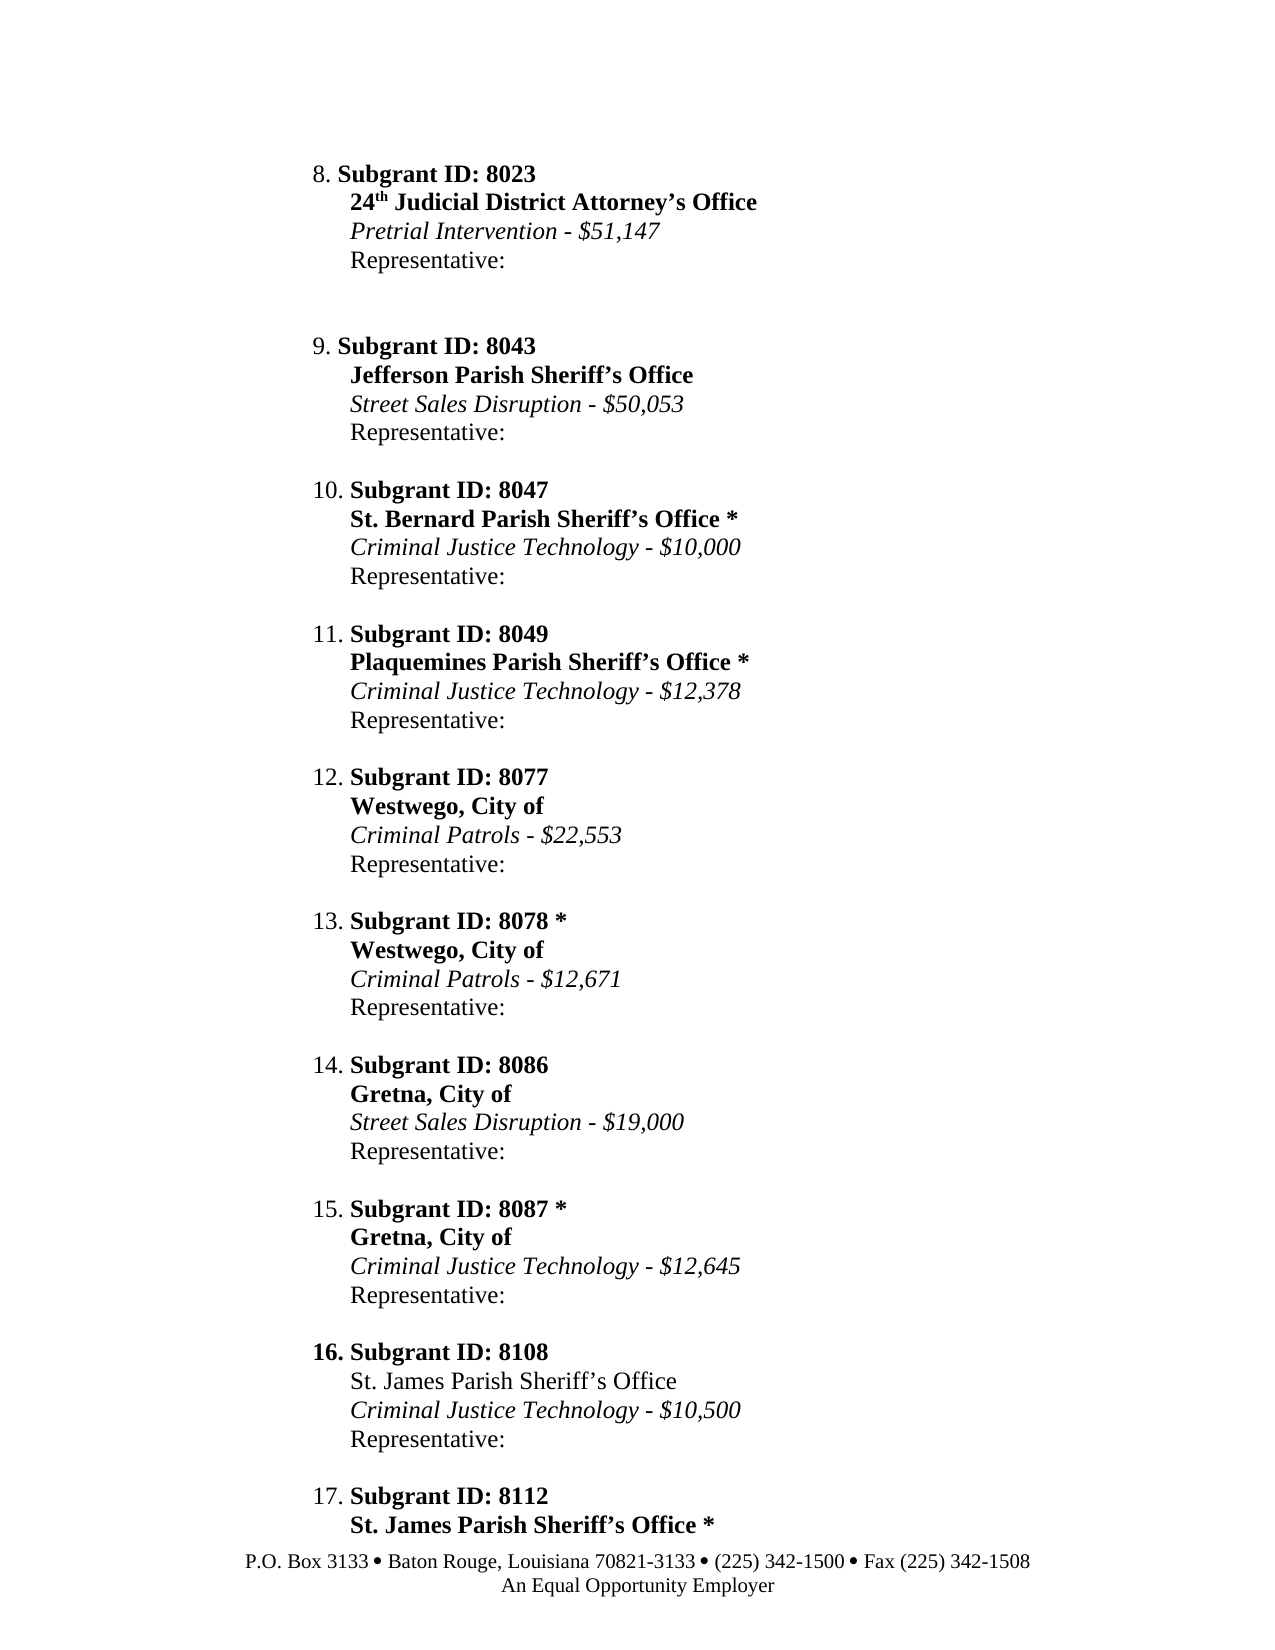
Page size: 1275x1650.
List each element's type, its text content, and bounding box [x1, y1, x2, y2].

list Representative: [350, 849, 1125, 877]
list St. James Parish Sheriff’s Office * [350, 1510, 1125, 1539]
text St. James Parish Sheriff’s Office [350, 1366, 1125, 1395]
list Gretna, City of [350, 1222, 1125, 1251]
list Street Sales Disruption - $19,000 [350, 1107, 1125, 1136]
list Criminal Justice Technology - $12,645 [350, 1251, 1125, 1280]
list Subgrant ID: 8049 [312, 619, 1125, 647]
text Criminal Justice Technology - $10,500 [350, 1395, 1125, 1424]
list Westwego, City of [350, 935, 1125, 964]
list Jefferson Parish Sheriff’s Office [350, 360, 1125, 389]
list Subgrant ID: 8108 [312, 1337, 1125, 1366]
list Criminal Patrols - $22,553 [350, 820, 1125, 849]
list Representative: [350, 561, 1125, 590]
list Subgrant ID: 8112 [312, 1481, 1125, 1510]
list Subgrant ID: 8087 * [312, 1194, 1125, 1222]
list Criminal Justice Technology - $12,378 [350, 676, 1125, 705]
list Representative: [350, 992, 1125, 1021]
list Subgrant ID: 8047 [312, 475, 1125, 504]
list Pretrial Intervention - $51,147 [350, 216, 1125, 245]
list St. Bernard Parish Sheriff’s Office * [350, 504, 1125, 532]
list Plaquemines Parish Sheriff’s Office * [350, 647, 1125, 676]
list Subgrant ID: 8023 [312, 159, 1125, 187]
list Representative: [350, 705, 1125, 734]
list 24th Judicial District Attorney’s Office [350, 187, 1125, 216]
list Representative: [350, 1280, 1125, 1309]
list Representative: [350, 245, 1125, 274]
text Representative: [350, 1424, 1125, 1452]
list Representative: [350, 1136, 1125, 1165]
list Subgrant ID: 8078 * [312, 906, 1125, 935]
list Subgrant ID: 8086 [312, 1050, 1125, 1079]
list Subgrant ID: 8077 [312, 762, 1125, 791]
list Westwego, City of [350, 791, 1125, 820]
list Criminal Justice Technology - $10,000 [350, 532, 1125, 561]
list Gretna, City of [350, 1079, 1125, 1107]
list Representative: [350, 417, 1125, 446]
list Subgrant ID: 8043 [312, 331, 1125, 360]
list Criminal Patrols - $12,671 [350, 964, 1125, 992]
list Street Sales Disruption - $50,053 [350, 389, 1125, 417]
